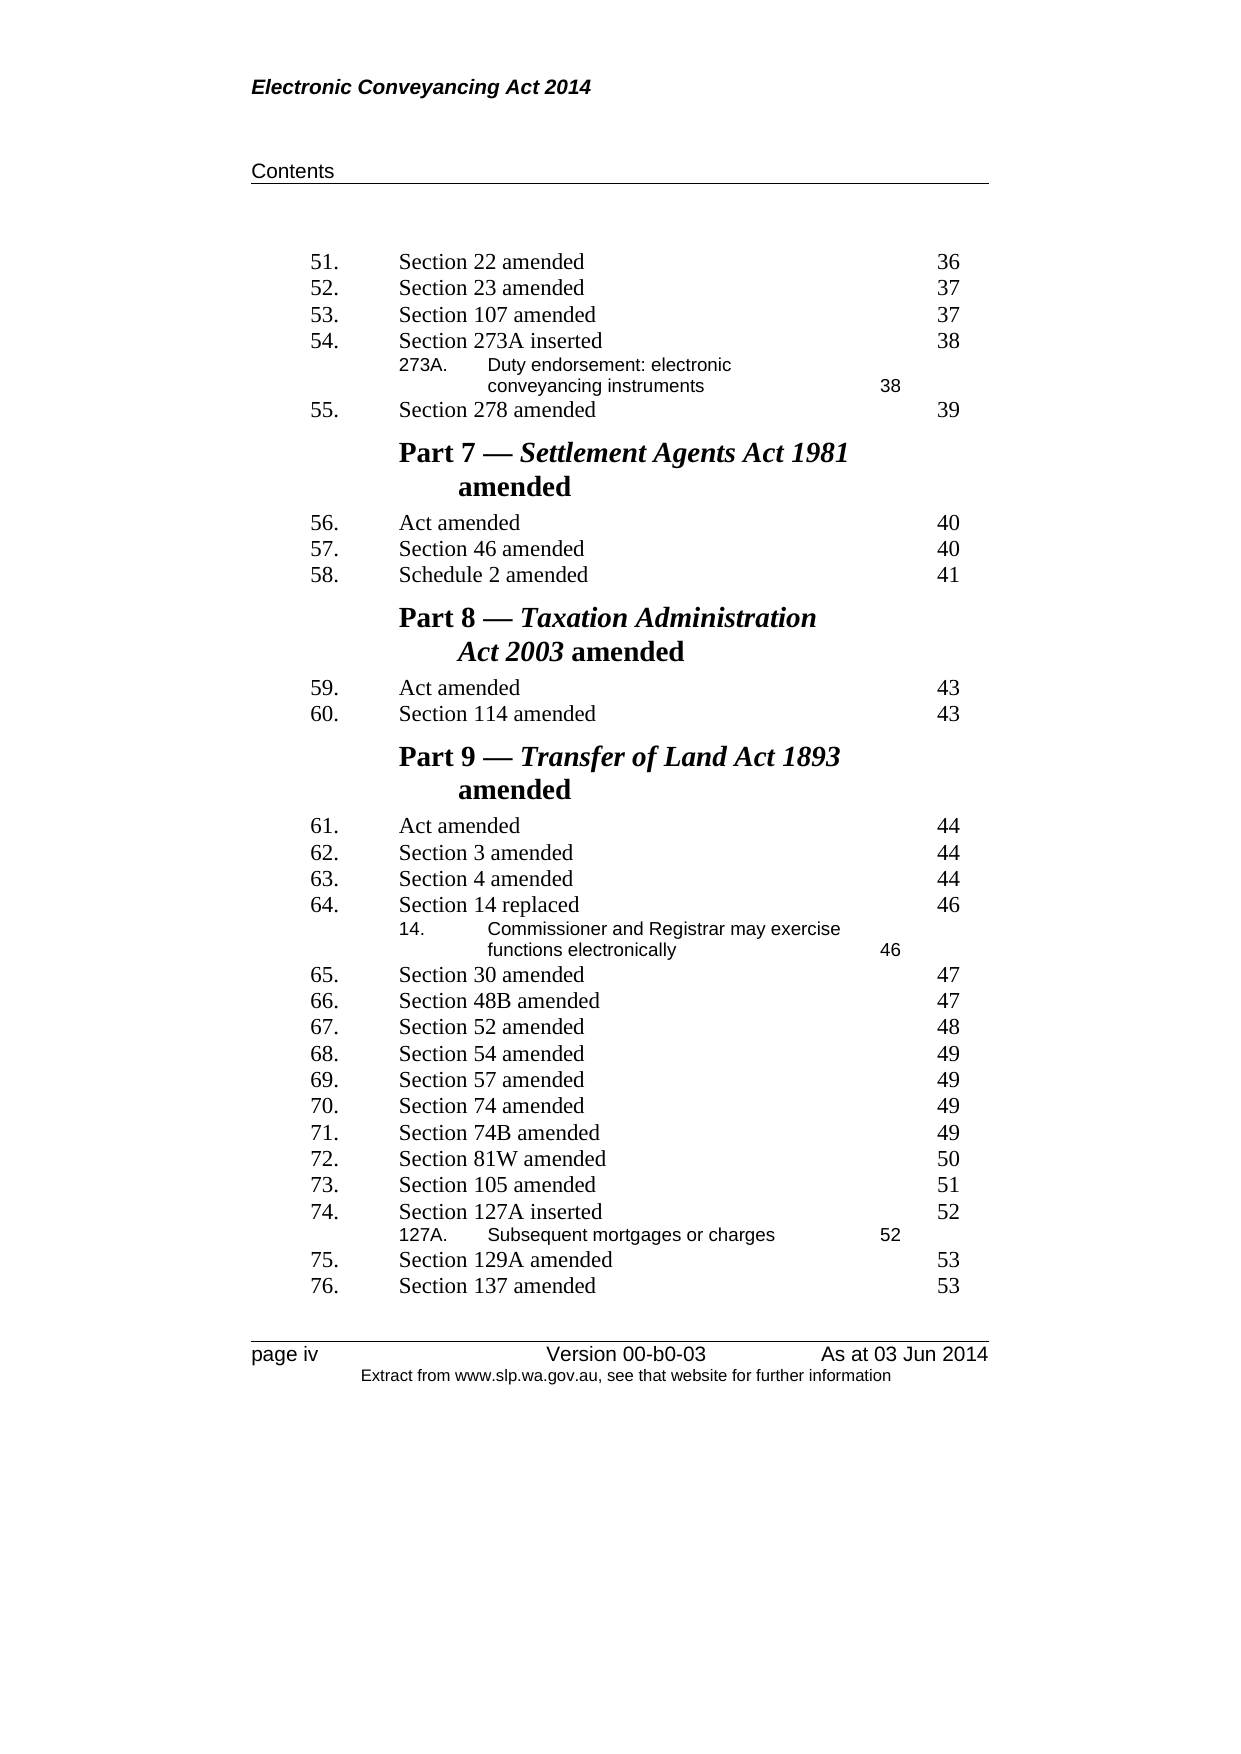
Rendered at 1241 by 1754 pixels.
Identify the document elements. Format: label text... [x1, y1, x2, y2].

text 76. Section 137 amended 53 [310, 1272, 871, 1298]
text 68. Section 54 amended 49 [310, 1040, 871, 1066]
text 53. Section 107 amended 37 [310, 301, 871, 327]
text 63. Section 4 amended 44 [310, 865, 871, 891]
text 54. Section 273A inserted 38 [310, 327, 871, 353]
text 57. Section 46 amended 40 [310, 535, 871, 561]
text 67. Section 52 amended 48 [310, 1013, 871, 1040]
text 14. Commissioner and Registrar may exercise functions electronically 46 [399, 918, 841, 961]
text 65. Section 30 amended 47 [310, 961, 871, 987]
text 71. Section 74B amended 49 [310, 1119, 871, 1145]
text 75. Section 129A amended 53 [310, 1246, 871, 1272]
text 56. Act amended 40 [310, 509, 871, 535]
text 73. Section 105 amended 51 [310, 1172, 871, 1198]
text 273A. Duty endorsement: electronic conveyancing instruments 38 [399, 353, 841, 397]
text 62. Section 3 amended 44 [310, 838, 871, 865]
text 70. Section 74 amended 49 [310, 1092, 871, 1119]
text 72. Section 81W amended 50 [310, 1145, 871, 1172]
text 61. Act amended 44 [310, 812, 871, 838]
text 127A. Subsequent mortgages or charges 52 [399, 1224, 841, 1246]
text 64. Section 14 replaced 46 [310, 891, 871, 918]
text 66. Section 48B amended 47 [310, 987, 871, 1013]
text Part 9 — Transfer of Land Act 1893 amended [399, 739, 871, 806]
text 55. Section 278 amended 39 [310, 397, 871, 423]
text Part 7 — Settlement Agents Act 1981 amended [399, 435, 871, 502]
text 58. Schedule 2 amended 41 [310, 561, 871, 588]
text 59. Act amended 43 [310, 674, 871, 700]
text Part 8 — Taxation Administration Act 2003 amended [399, 600, 871, 667]
text 51. Section 22 amended 36 [310, 248, 871, 274]
text 52. Section 23 amended 37 [310, 274, 871, 301]
text 69. Section 57 amended 49 [310, 1066, 871, 1092]
text 60. Section 114 amended 43 [310, 700, 871, 726]
text 74. Section 127A inserted 52 [310, 1198, 871, 1224]
